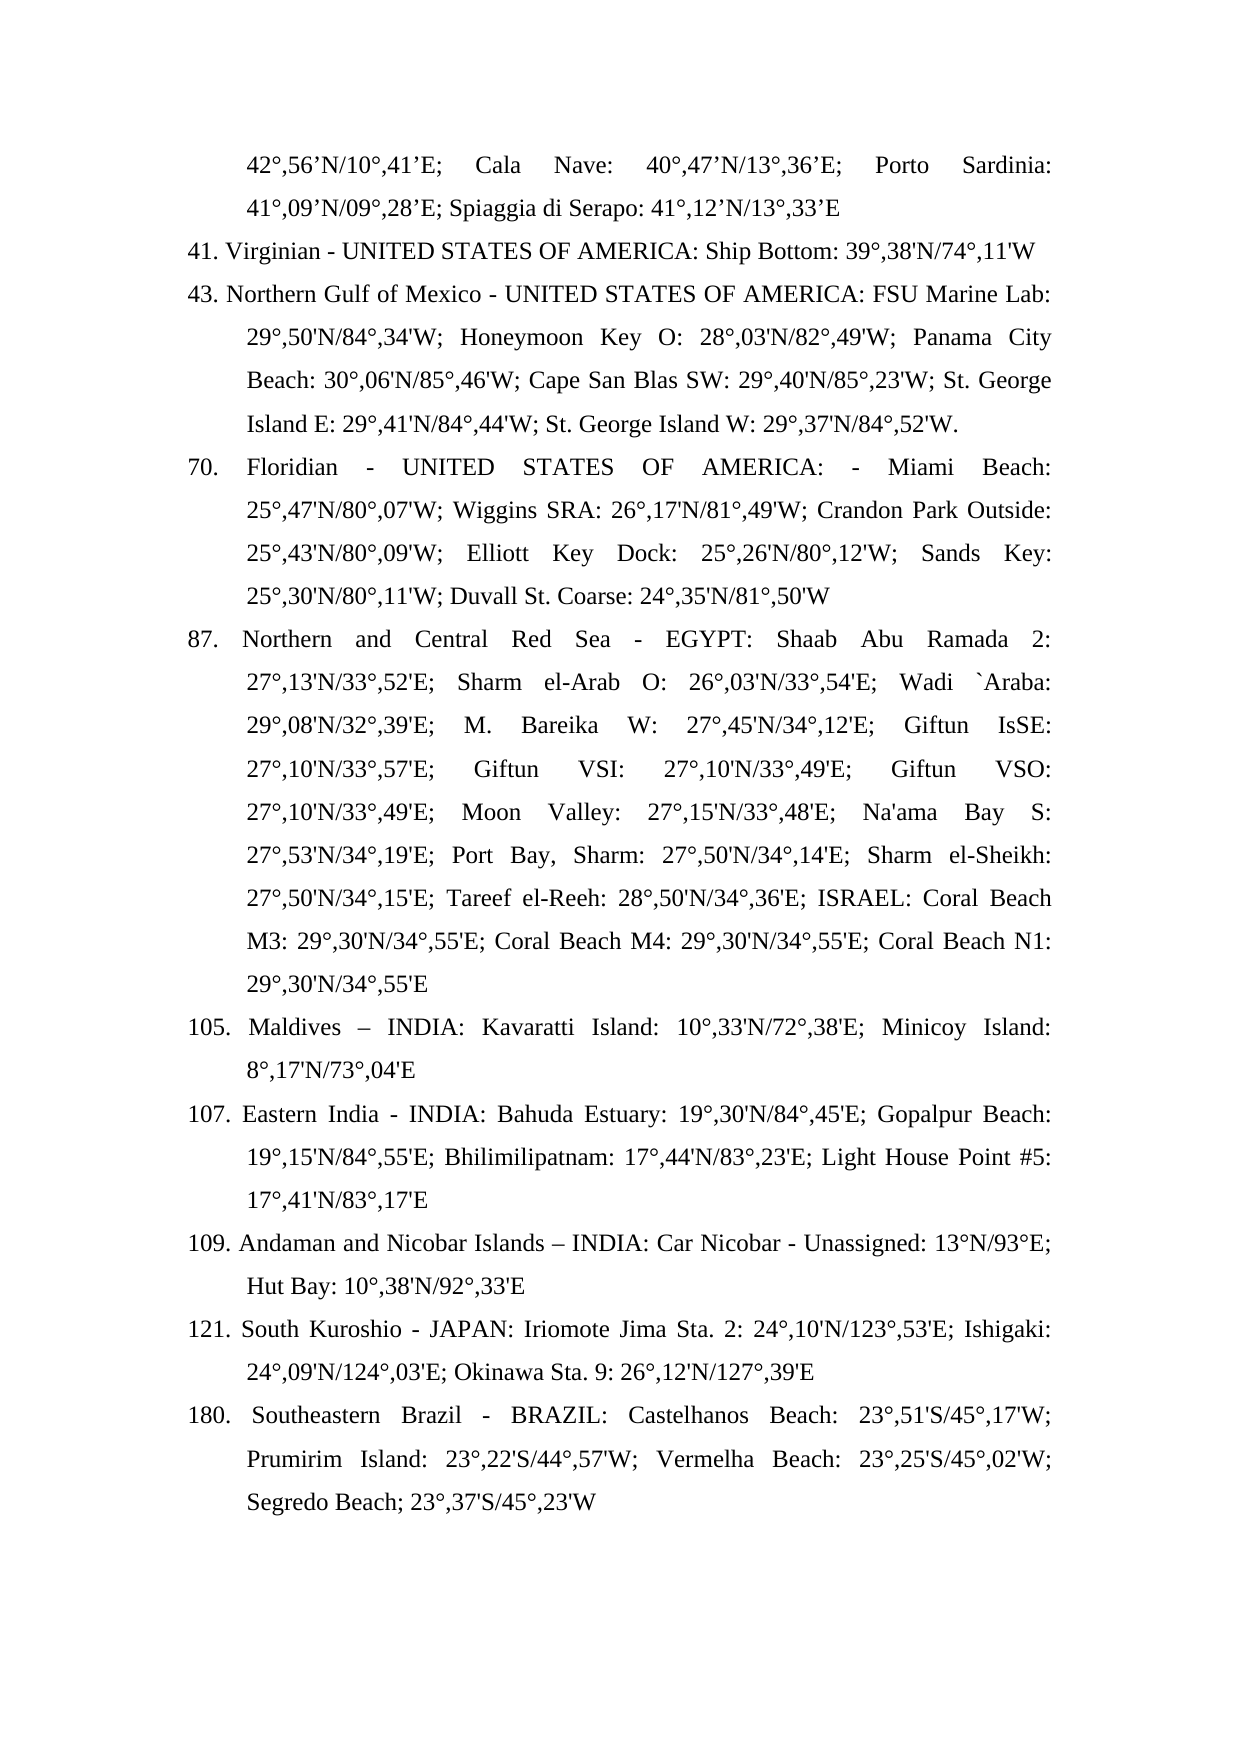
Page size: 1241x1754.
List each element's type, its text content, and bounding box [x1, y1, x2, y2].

text 70. Floridian - UNITED STATES OF AMERICA: - Miami Beach: 25°,47'N/80°,07'W; Wiggins SRA: 26°,17'N/81°,49'W; Crandon Park Outside: 25°,43'N/80°,09'W; Elliott Key Dock: 25°,26'N/80°,12'W; Sands Key: 25°,30'N/80°,11'W; Duvall St. Coarse: 24°,35'N/81°,50'W [187, 452, 1053, 610]
text 105. Maldives – INDIA: Kavaratti Island: 10°,33'N/72°,38'E; Minicoy Island: 8°,17'N/73°,04'E [187, 1012, 1053, 1084]
text 109. Andaman and Nicobar Islands – INDIA: Car Nicobar - Unassigned: 13°N/93°E; Hut Bay: 10°,38'N/92°,33'E [187, 1228, 1053, 1300]
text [187, 150, 1053, 222]
text 41. Virginian - UNITED STATES OF AMERICA: Ship Bottom: 39°,38'N/74°,11'W [187, 236, 1053, 265]
text 43. Northern Gulf of Mexico - UNITED STATES OF AMERICA: FSU Marine Lab: 29°,50'N/84°,34'W; Honeymoon Key O: 28°,03'N/82°,49'W; Panama City Beach: 30°,06'N/85°,46'W; Cape San Blas SW: 29°,40'N/85°,23'W; St. George Island E: 29°,41'N/84°,44'W; St. George Island W: 29°,37'N/84°,52'W. [187, 279, 1053, 437]
text 180. Southeastern Brazil - BRAZIL: Castelhanos Beach: 23°,51'S/45°,17'W; Prumirim Island: 23°,22'S/44°,57'W; Vermelha Beach: 23°,25'S/45°,02'W; Segredo Beach; 23°,37'S/45°,23'W [187, 1401, 1053, 1516]
text 107. Eastern India - INDIA: Bahuda Estuary: 19°,30'N/84°,45'E; Gopalpur Beach: 19°,15'N/84°,55'E; Bhilimilipatnam: 17°,44'N/83°,23'E; Light House Point #5: 17°,41'N/83°,17'E [187, 1099, 1053, 1214]
text 87. Northern and Central Red Sea - EGYPT: Shaab Abu Ramada 2: 27°,13'N/33°,52'E; Sharm el-Arab O: 26°,03'N/33°,54'E; Wadi `Araba: 29°,08'N/32°,39'E; M. Bareika W: 27°,45'N/34°,12'E; Giftun IsSE: 27°,10'N/33°,57'E; Giftun VSI: 27°,10'N/33°,49'E; Giftun VSO: 27°,10'N/33°,49'E; Moon Valley: 27°,15'N/33°,48'E; Na'ama Bay S: 27°,53'N/34°,19'E; Port Bay, Sharm: 27°,50'N/34°,14'E; Sharm el-Sheikh: 27°,50'N/34°,15'E; Tareef el-Reeh: 28°,50'N/34°,36'E; ISRAEL: Coral Beach M3: 29°,30'N/34°,55'E; Coral Beach M4: 29°,30'N/34°,55'E; Coral Beach N1: 29°,30'N/34°,55'E [187, 624, 1053, 998]
text 121. South Kuroshio - JAPAN: Iriomote Jima Sta. 2: 24°,10'N/123°,53'E; Ishigaki: 24°,09'N/124°,03'E; Okinawa Sta. 9: 26°,12'N/127°,39'E [187, 1314, 1053, 1386]
